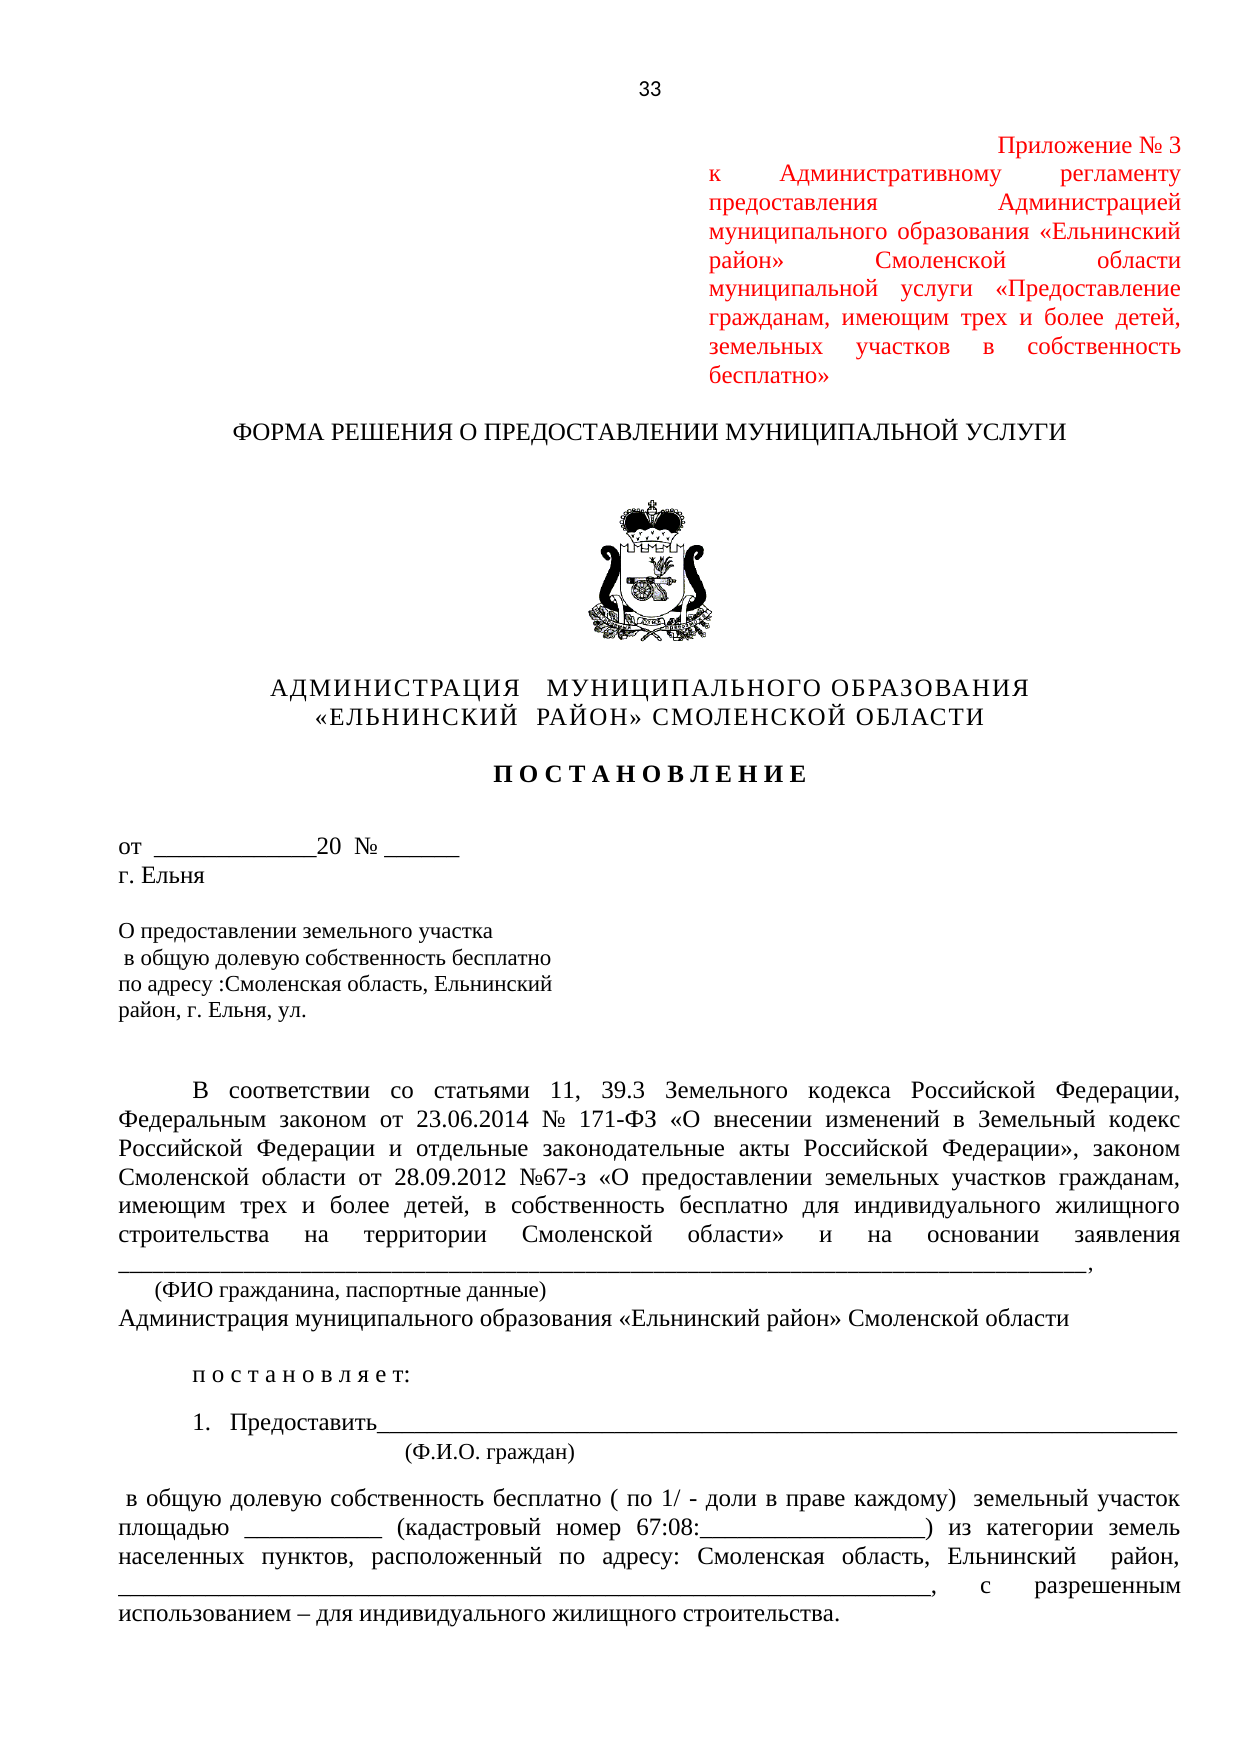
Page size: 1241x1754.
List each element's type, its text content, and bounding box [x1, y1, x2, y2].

text в общую долевую собственность бесплатно [118, 944, 1181, 970]
text В соответствии со статьями 11, 39.3 Земельного кодекса Российской Федерации, Федеральным законом от 23.06.2014 № 171-ФЗ «О внесении изменений в Земельный кодекс Российской Федерации и отдельные законодательные акты Российской Федерации», законом Смоленской области от 28.09.2012 №67-з «О предоставлении земельных участков гражданам, имеющим трех и более детей, в собственность бесплатно для индивидуального жилищного строительства на территории Смоленской области» и на основании заявления _____________________________________________________________________________________, [118, 1075, 1181, 1276]
text О предоставлении земельного участка [118, 917, 1181, 944]
list Предоставить________________________________________________________________ [192, 1407, 1181, 1436]
list г. Ельня [118, 860, 1051, 888]
text АДМИНИСТРАЦИЯ МУНИЦИПАЛЬНОГО ОБРАЗОВАНИЯ [118, 673, 1181, 702]
list (Ф.И.О. граждан) [229, 1438, 1181, 1464]
text район, г. Ельня, ул. [118, 996, 1181, 1023]
text Администрация муниципального образования «Ельнинский район» Смоленской области [118, 1303, 1181, 1331]
text по адресу :Смоленская область, Ельнинский [118, 970, 1181, 996]
text (ФИО гражданина, паспортные данные) [118, 1276, 1181, 1303]
text Приложение № 3 [709, 130, 1181, 158]
list от _____________20 № ______ [118, 831, 1051, 860]
text ФОРМА РЕШЕНИЯ О ПРЕДОСТАВЛЕНИИ МУНИЦИПАЛЬНОЙ УСЛУГИ [118, 417, 1181, 446]
text к Административному регламенту предоставления Администрацией муниципального образования «Ельнинский район» Смоленской области муниципальной услуги «Предоставление гражданам, имеющим трех и более детей, земельных участков в собственность бесплатно» [709, 158, 1181, 388]
picture [587, 498, 713, 643]
text «ЕЛЬНИНСКИЙ РАЙОН» СМОЛЕНСКОЙ ОБЛАСТИ [118, 702, 1181, 730]
subtitle П О С Т А Н О В Л Е Н И Е [118, 759, 1181, 788]
text в общую долевую собственность бесплатно ( по 1/ - доли в праве каждому) земельный участок площадью ___________ (кадастровый номер 67:08:__________________) из категории земель населенных пунктов, расположенный по адресу: Смоленская область, Ельнинский район, _________________________________________________________________, с разрешенным использованием – для индивидуального жилищного строительства. [118, 1483, 1181, 1627]
text п о с т а н о в л я е т: [118, 1359, 1181, 1388]
